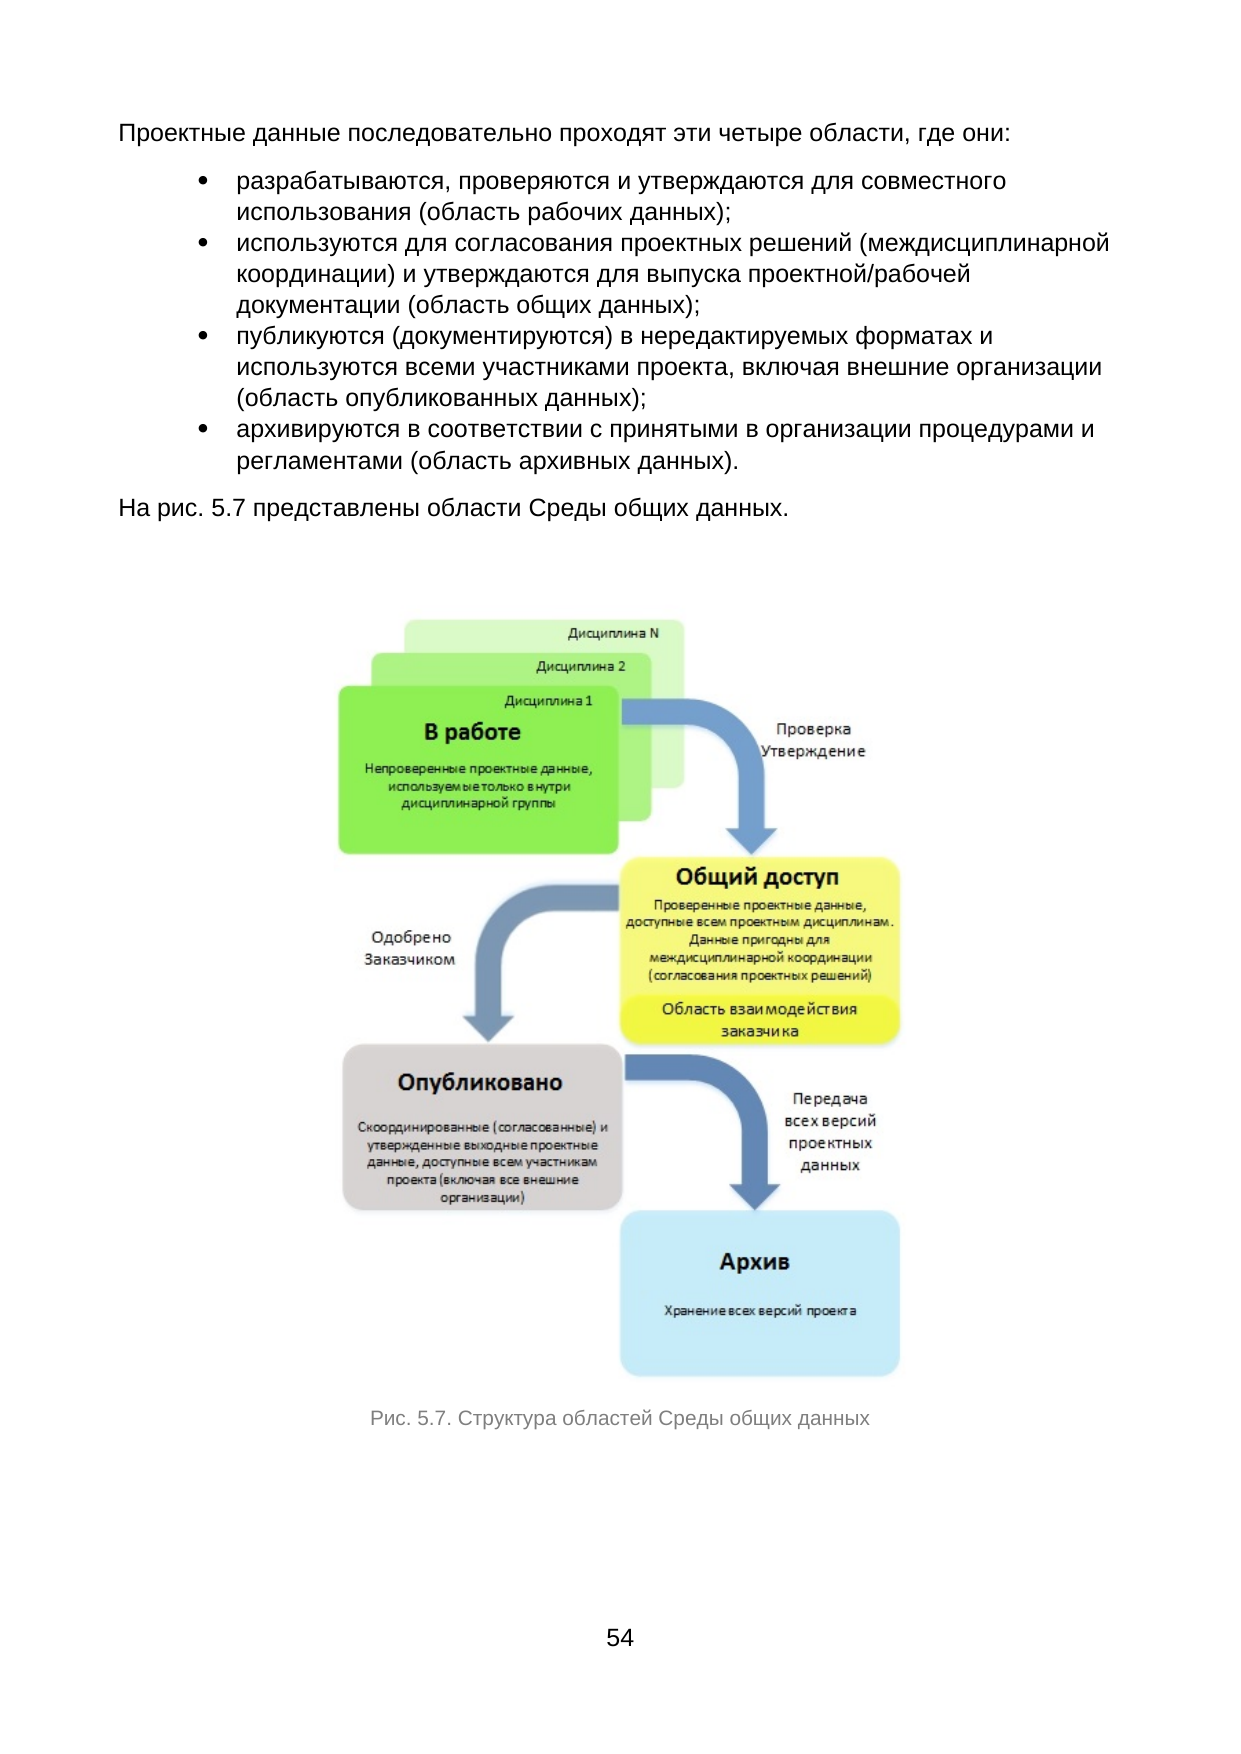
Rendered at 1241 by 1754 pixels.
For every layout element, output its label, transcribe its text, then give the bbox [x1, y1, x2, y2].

text На рис. 5.7 представлены области Среды общих данных. [118, 493, 1122, 522]
list публикуются (документируются) в нередактируемых форматах и используются всеми участниками проекта, включая внешние организации (область опубликованных данных); [199, 321, 1122, 412]
text Рис. 5.7. Структура областей Среды общих данных [118, 1405, 1122, 1429]
list разрабатываются, проверяются и утверждаются для совместного использования (область рабочих данных); [199, 166, 1122, 226]
text Проектные данные последовательно проходят эти четыре области, где они: [118, 118, 1122, 147]
picture [333, 541, 907, 1387]
list архивируются в соответствии с принятыми в организации процедурами и регламентами (область архивных данных). [199, 414, 1122, 474]
list используются для согласования проектных решений (междисциплинарной координации) и утверждаются для выпуска проектной/рабочей документации (область общих данных); [199, 228, 1122, 319]
